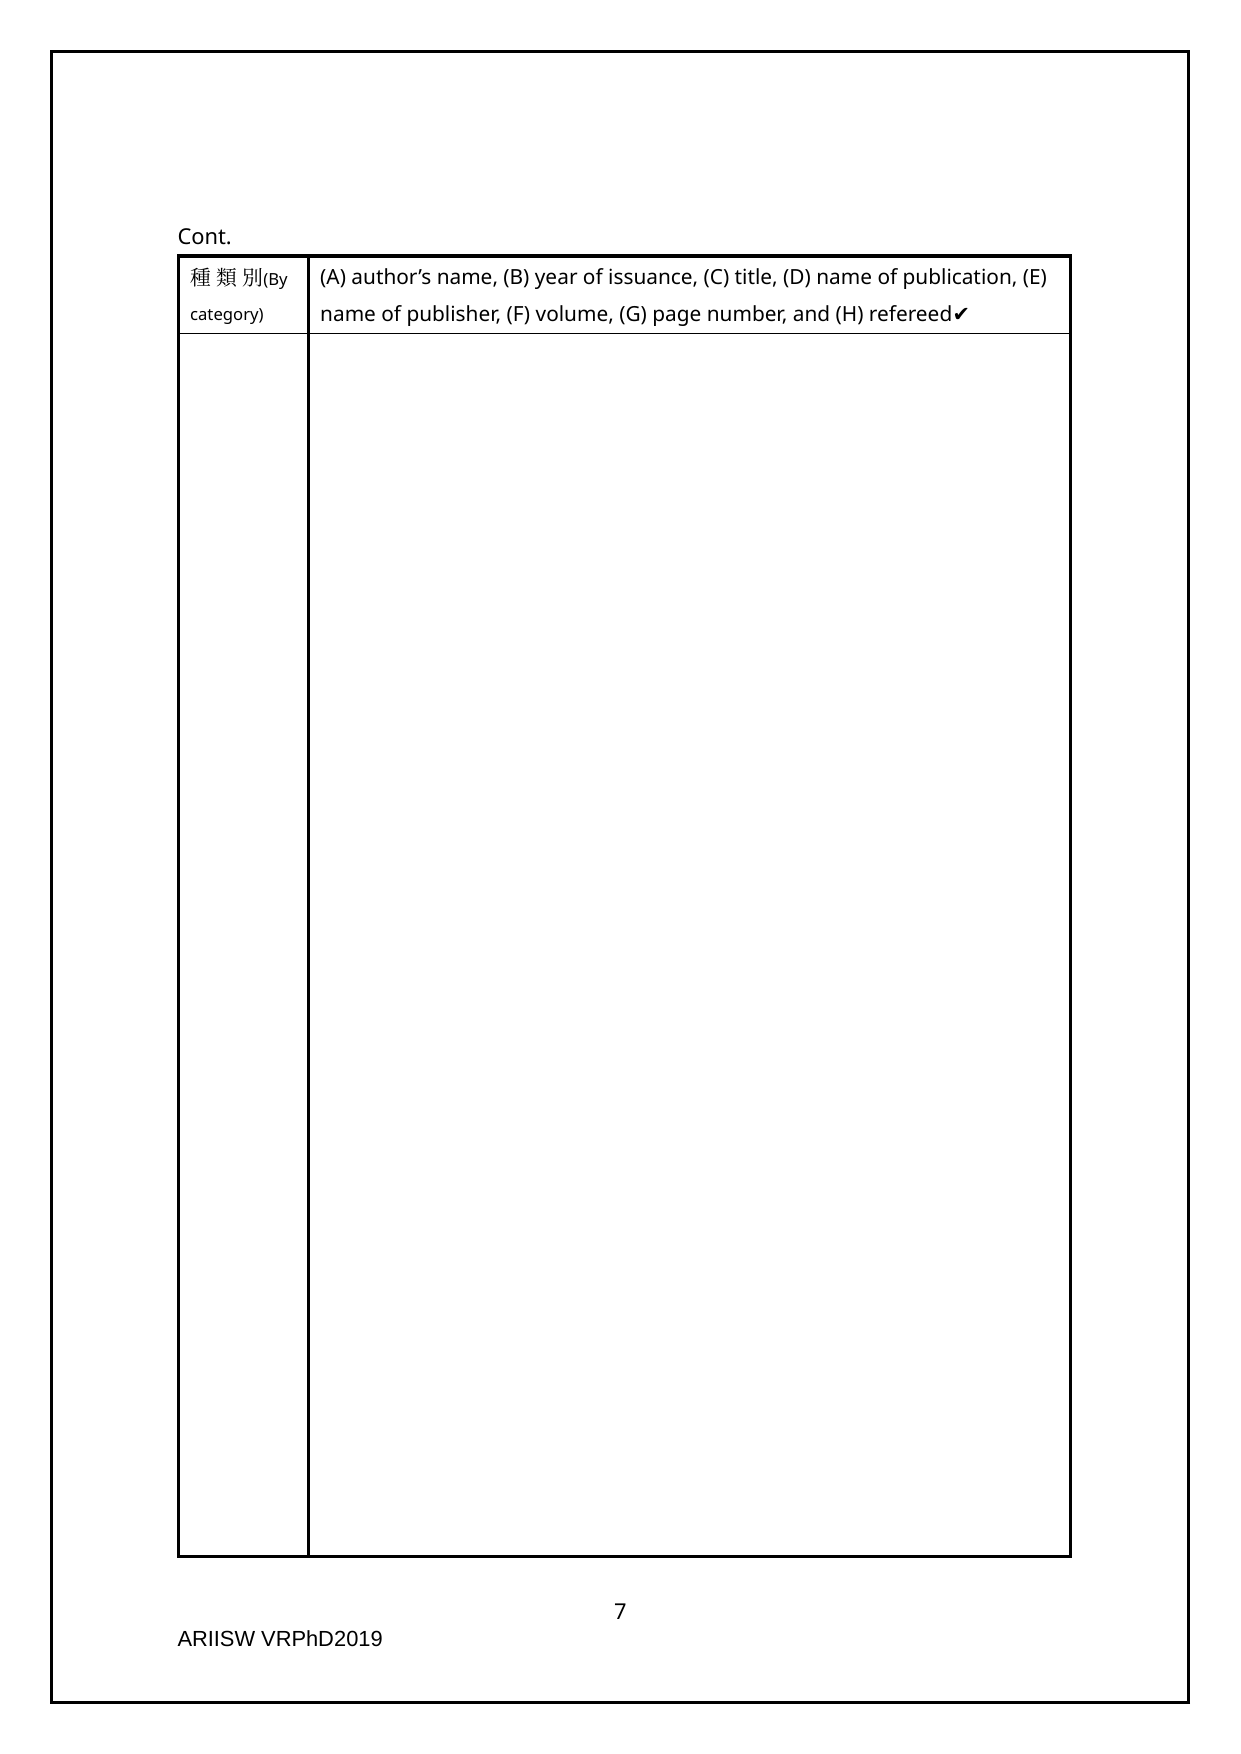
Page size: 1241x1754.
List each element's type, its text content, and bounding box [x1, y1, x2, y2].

table_header 種 類 別(By category) [180, 258, 307, 332]
table_cell [180, 334, 307, 1555]
table_cell [310, 334, 1069, 1555]
table_header (A) author’s name, (B) year of issuance, (C) title, (D) name of publication, (E) name of publisher, (F) volume, (G) page number, and (H) refereed✔ [310, 258, 1069, 332]
text Cont. [177, 217, 1063, 254]
